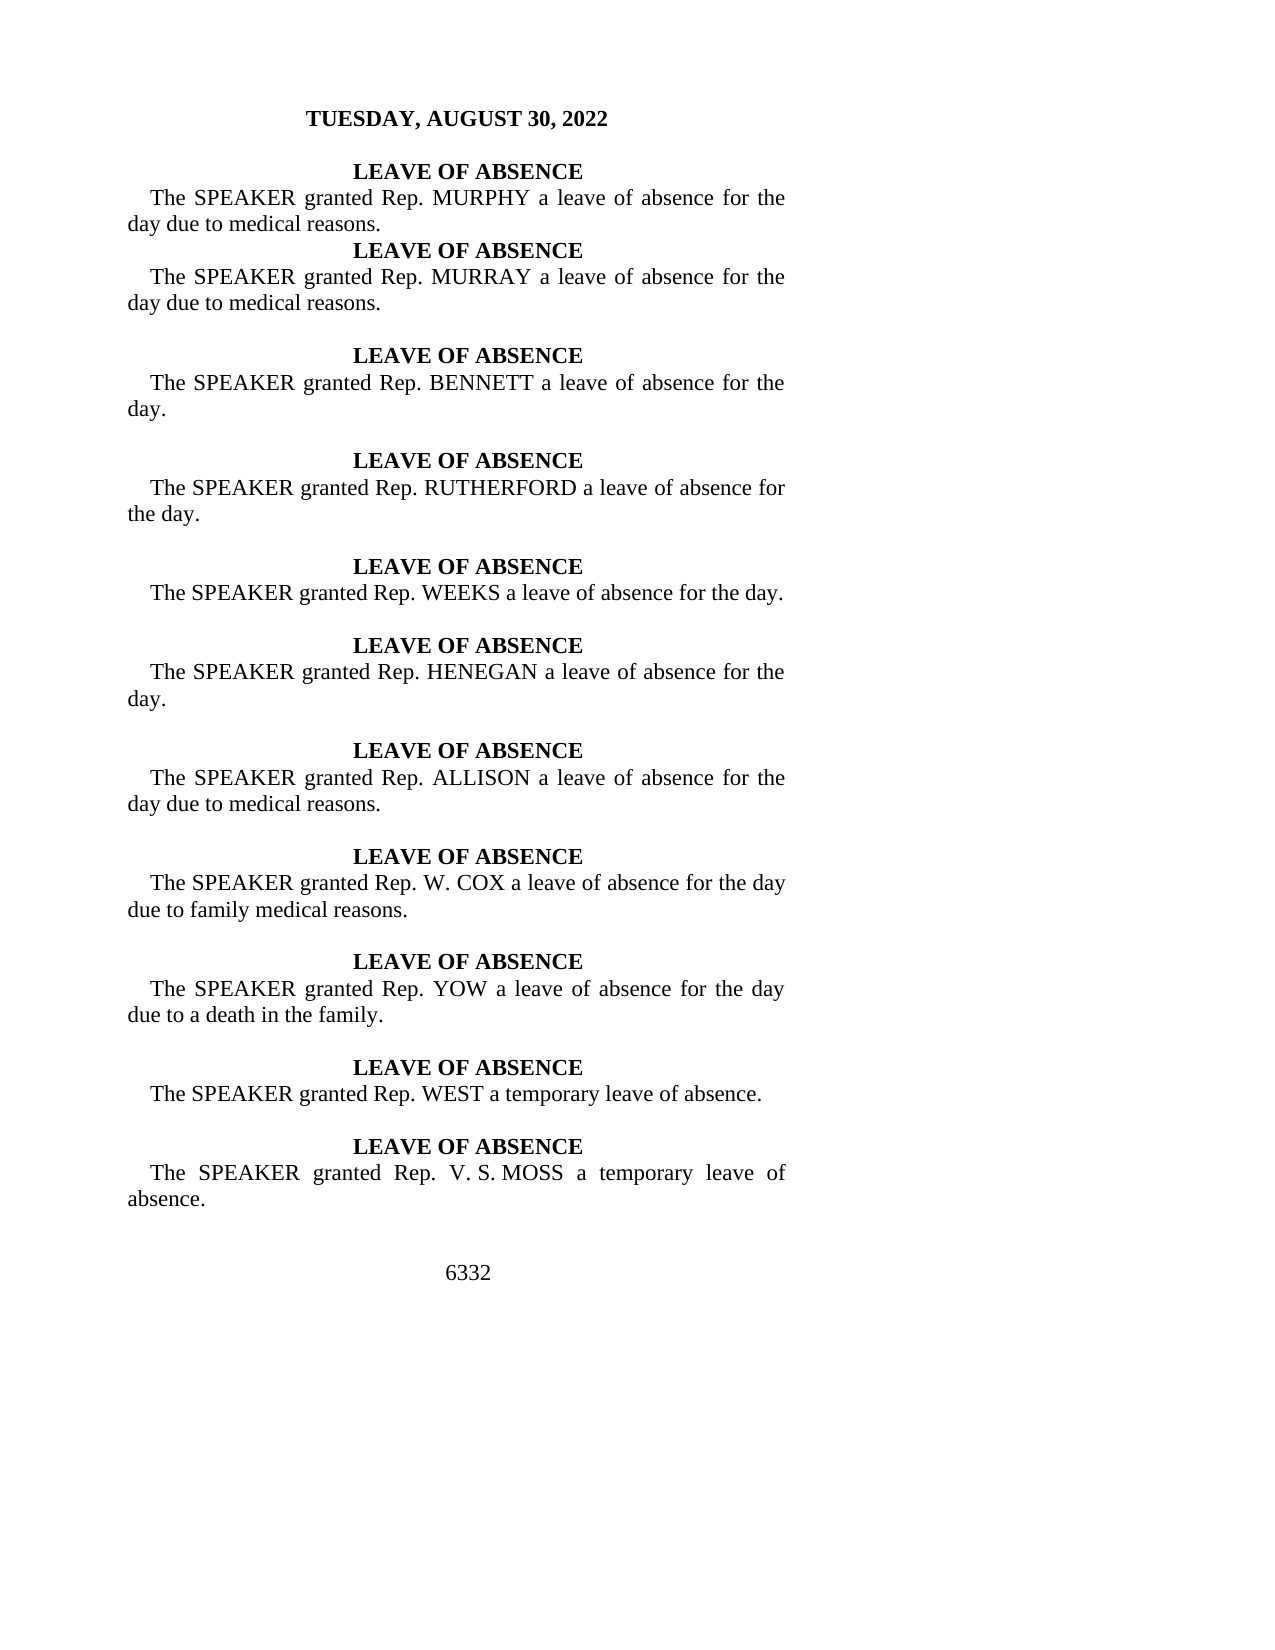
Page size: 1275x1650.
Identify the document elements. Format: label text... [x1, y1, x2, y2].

text LEAVE OF ABSENCE [127, 737, 786, 764]
text LEAVE OF ABSENCE [127, 553, 786, 579]
text LEAVE OF ABSENCE [127, 1054, 786, 1080]
text LEAVE OF ABSENCE [127, 843, 786, 869]
text The SPEAKER granted Rep. RUTHERFORD a leave of absence for the day. [127, 474, 786, 527]
text The SPEAKER granted Rep. ALLISON a leave of absence for the day due to medical reasons. [127, 764, 786, 817]
text The SPEAKER granted Rep. MURPHY a leave of absence for the day due to medical reasons. [127, 184, 786, 237]
text The SPEAKER granted Rep. WEST a temporary leave of absence. [127, 1080, 786, 1106]
text LEAVE OF ABSENCE [127, 632, 786, 658]
text LEAVE OF ABSENCE [127, 1133, 786, 1159]
text LEAVE OF ABSENCE [127, 342, 786, 368]
text The SPEAKER granted Rep. BENNETT a leave of absence for the day. [127, 368, 786, 421]
text The SPEAKER granted Rep. MURRAY a leave of absence for the day due to medical reasons. [127, 263, 786, 316]
text LEAVE OF ABSENCE [127, 948, 786, 975]
text The SPEAKER granted Rep. V. S. MOSS a temporary leave of absence. [127, 1159, 786, 1212]
text LEAVE OF ABSENCE [127, 448, 786, 474]
text The SPEAKER granted Rep. WEEKS a leave of absence for the day. [127, 579, 786, 606]
text LEAVE OF ABSENCE [127, 237, 786, 263]
text The SPEAKER granted Rep. HENEGAN a leave of absence for the day. [127, 658, 786, 711]
text The SPEAKER granted Rep. YOW a leave of absence for the day due to a death in the family. [127, 975, 786, 1027]
text LEAVE OF ABSENCE [127, 158, 786, 184]
text The SPEAKER granted Rep. W. COX a leave of absence for the day due to family medical reasons. [127, 869, 786, 922]
